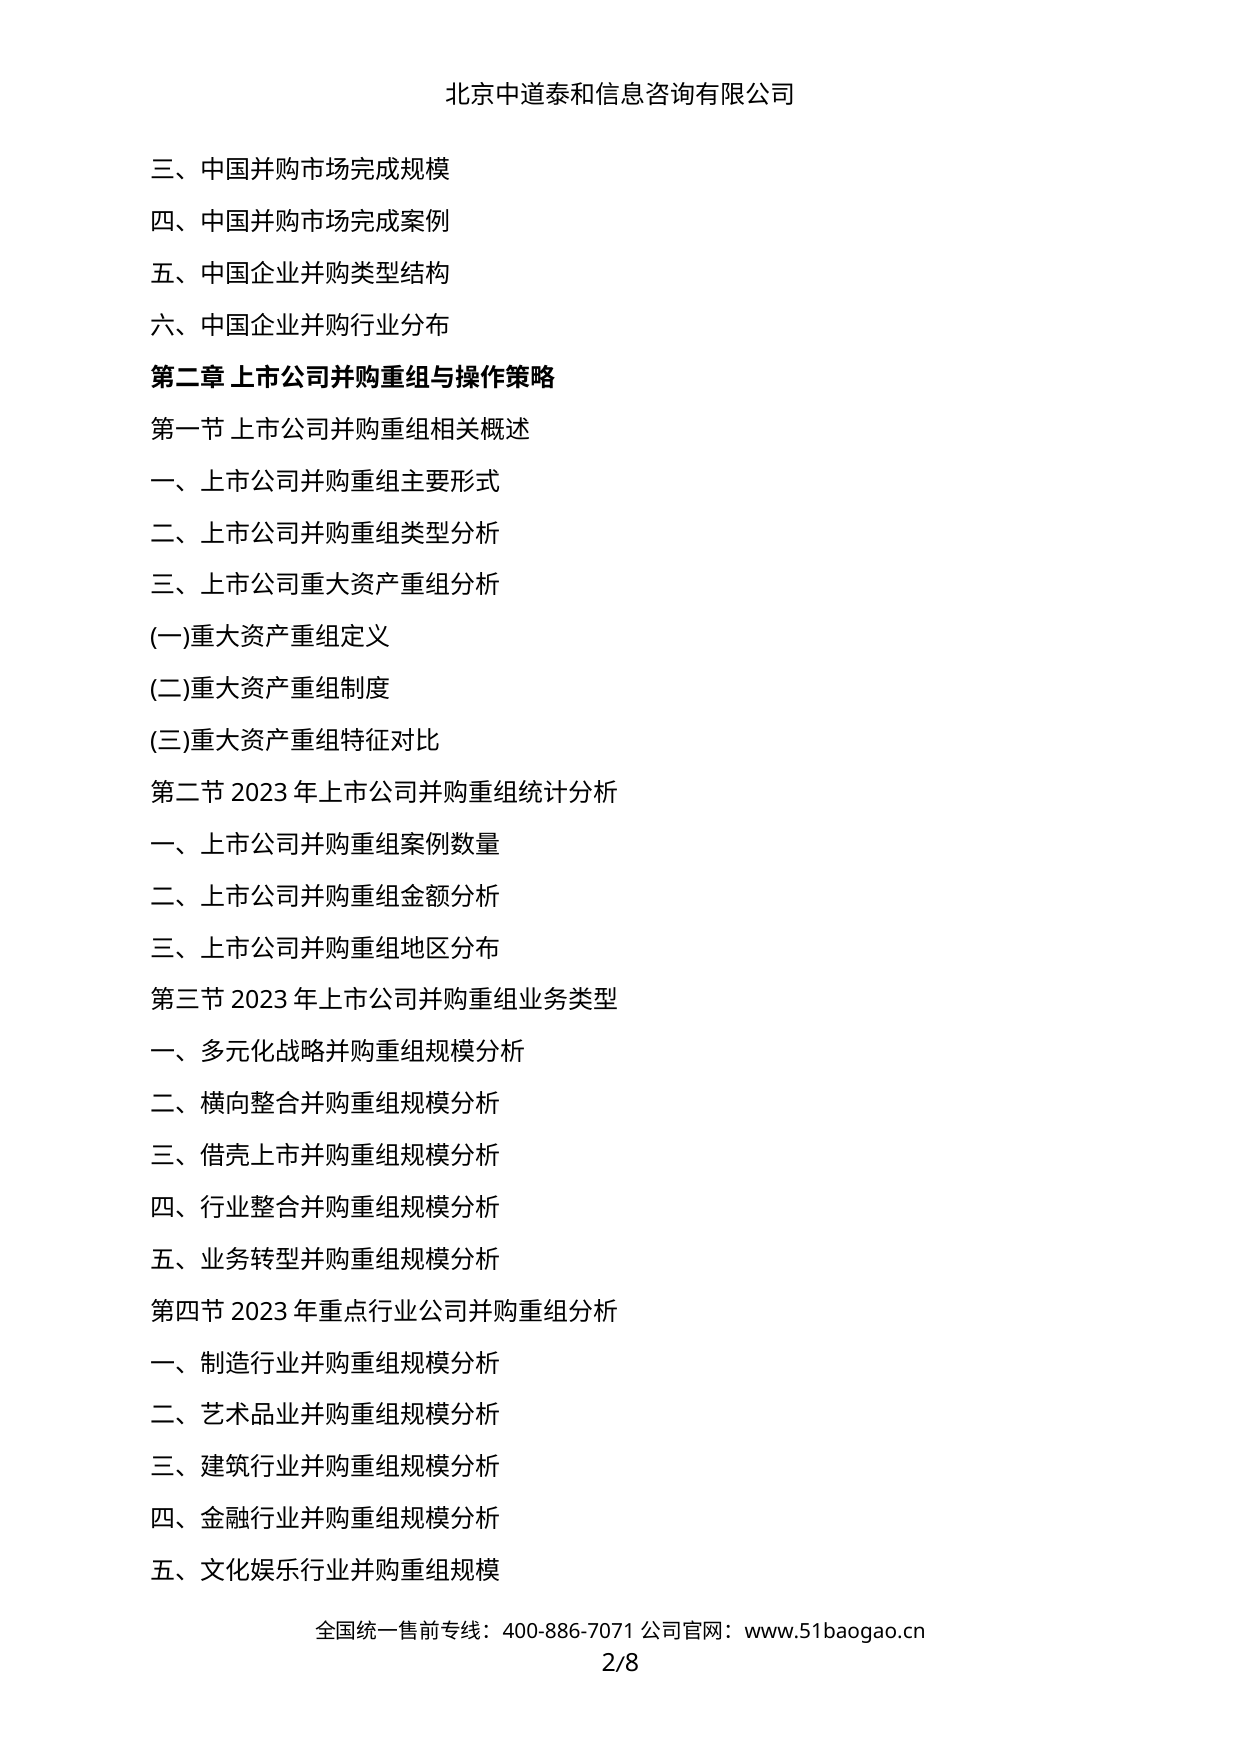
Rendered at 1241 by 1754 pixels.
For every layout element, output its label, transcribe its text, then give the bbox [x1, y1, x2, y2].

text 二、横向整合并购重组规模分析 [150, 1084, 1090, 1120]
text 二、上市公司并购重组金额分析 [150, 876, 1090, 912]
text 五、中国企业并购类型结构 [150, 254, 1090, 290]
text 三、上市公司并购重组地区分布 [150, 928, 1090, 964]
text 五、文化娱乐行业并购重组规模 [150, 1551, 1090, 1587]
text 一、多元化战略并购重组规模分析 [150, 1032, 1090, 1068]
text 第二节 2023年上市公司并购重组统计分析 [150, 772, 1090, 809]
text 第四节 2023年重点行业公司并购重组分析 [150, 1291, 1090, 1327]
text 一、制造行业并购重组规模分析 [150, 1343, 1090, 1379]
text 第二章 上市公司并购重组与操作策略 [150, 357, 1090, 394]
text 三、建筑行业并购重组规模分析 [150, 1447, 1090, 1483]
text 五、业务转型并购重组规模分析 [150, 1239, 1090, 1276]
text 第一节 上市公司并购重组相关概述 [150, 409, 1090, 446]
text 六、中国企业并购行业分布 [150, 306, 1090, 342]
text 一、上市公司并购重组案例数量 [150, 824, 1090, 861]
text 四、行业整合并购重组规模分析 [150, 1187, 1090, 1224]
text 三、借壳上市并购重组规模分析 [150, 1136, 1090, 1172]
text 第三节 2023年上市公司并购重组业务类型 [150, 980, 1090, 1016]
text 四、金融行业并购重组规模分析 [150, 1499, 1090, 1535]
text 三、中国并购市场完成规模 [150, 150, 1090, 186]
text (一)重大资产重组定义 [150, 617, 1090, 653]
text 三、上市公司重大资产重组分析 [150, 565, 1090, 601]
text 一、上市公司并购重组主要形式 [150, 461, 1090, 497]
text (二)重大资产重组制度 [150, 669, 1090, 705]
text (三)重大资产重组特征对比 [150, 721, 1090, 757]
text 二、上市公司并购重组类型分析 [150, 513, 1090, 549]
text 四、中国并购市场完成案例 [150, 202, 1090, 238]
text 二、艺术品业并购重组规模分析 [150, 1395, 1090, 1431]
